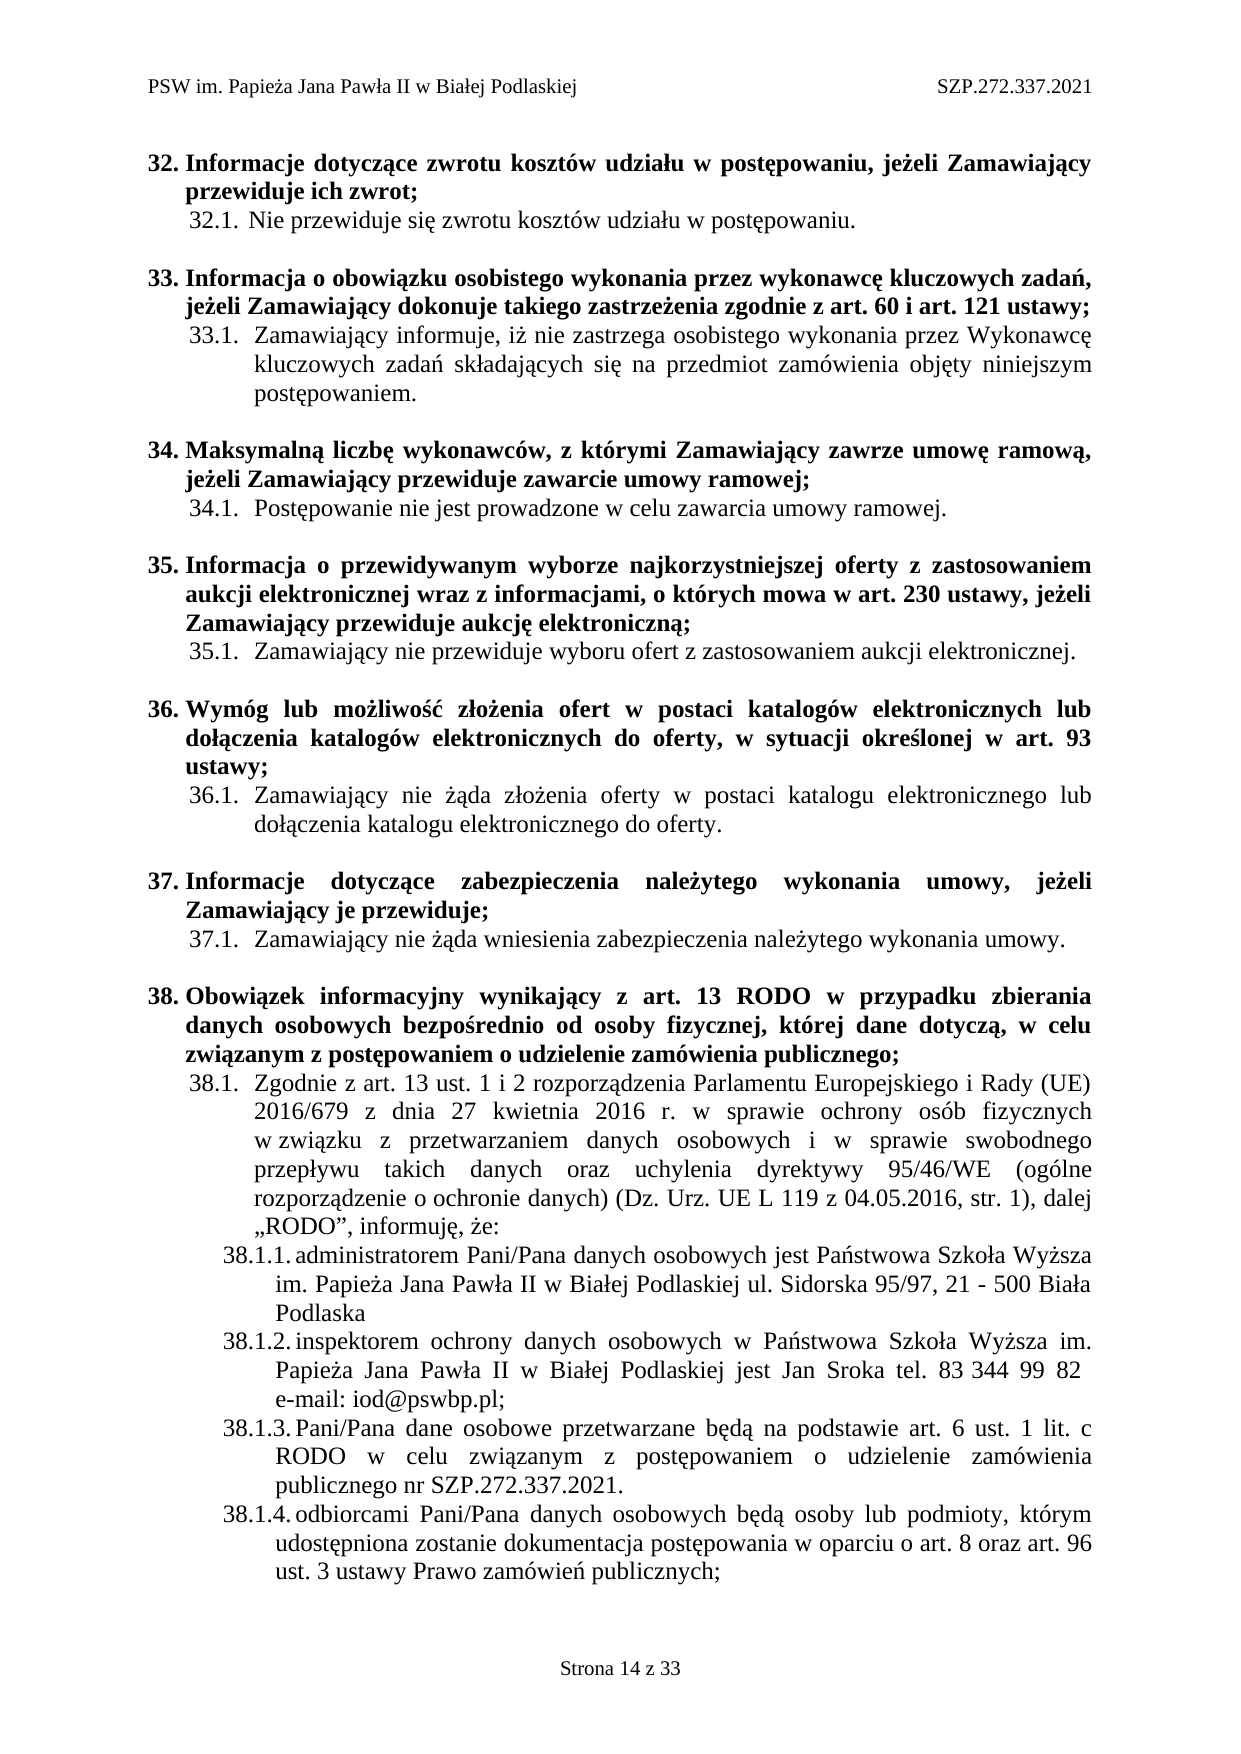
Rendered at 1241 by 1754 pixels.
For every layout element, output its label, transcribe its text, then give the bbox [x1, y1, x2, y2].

list inspektorem ochrony danych osobowych w Państwowa Szkoła Wyższa im. Papieża Jana Pawła II w Białej Podlaskiej jest Jan Sroka tel. 83 344 99 82 e-mail: iod@pswbp.pl; [223, 1326, 1093, 1413]
list Zamawiający informuje, iż nie zastrzega osobistego wykonania przez Wykonawcę kluczowych zadań składających się na przedmiot zamówienia objęty niniejszym postępowaniem. [189, 320, 1093, 406]
list Zamawiający nie żąda złożenia oferty w postaci katalogu elektronicznego lub dołączenia katalogu elektronicznego do oferty. [189, 780, 1093, 838]
list Postępowanie nie jest prowadzone w celu zawarcia umowy ramowej. [189, 493, 1093, 521]
list Informacje dotyczące zwrotu kosztów udziału w postępowaniu, jeżeli Zamawiający przewiduje ich zwrot; [148, 148, 1093, 205]
list Nie przewiduje się zwrotu kosztów udziału w postępowaniu. [189, 205, 1093, 234]
list Maksymalną liczbę wykonawców, z którymi Zamawiający zawrze umowę ramową, jeżeli Zamawiający przewiduje zawarcie umowy ramowej; [148, 435, 1093, 493]
list Informacja o przewidywanym wyborze najkorzystniejszej oferty z zastosowaniem aukcji elektronicznej wraz z informacjami, o których mowa w art. 230 ustawy, jeżeli Zamawiający przewiduje aukcję elektroniczną; [148, 550, 1093, 636]
list Informacja o obowiązku osobistego wykonania przez wykonawcę kluczowych zadań, jeżeli Zamawiający dokonuje takiego zastrzeżenia zgodnie z art. 60 i art. 121 ustawy; [148, 263, 1093, 320]
list Obowiązek informacyjny wynikający z art. 13 RODO w przypadku zbierania danych osobowych bezpośrednio od osoby fizycznej, której dane dotyczą, w celu związanym z postępowaniem o udzielenie zamówienia publicznego; [148, 981, 1093, 1068]
list administratorem Pani/Pana danych osobowych jest Państwowa Szkoła Wyższa im. Papieża Jana Pawła II w Białej Podlaskiej ul. Sidorska 95/97, 21 - 500 Biała Podlaska [223, 1240, 1093, 1326]
list Wymóg lub możliwość złożenia ofert w postaci katalogów elektronicznych lub dołączenia katalogów elektronicznych do oferty, w sytuacji określonej w art. 93 ustawy; [148, 694, 1093, 780]
list Zamawiający nie przewiduje wyboru ofert z zastosowaniem aukcji elektronicznej. [189, 636, 1093, 665]
list Pani/Pana dane osobowe przetwarzane będą na podstawie art. 6 ust. 1 lit. c RODO w celu związanym z postępowaniem o udzielenie zamówienia publicznego nr SZP.272.337.2021. [223, 1413, 1093, 1499]
list Zgodnie z art. 13 ust. 1 i 2 rozporządzenia Parlamentu Europejskiego i Rady (UE) 2016/679 z dnia 27 kwietnia 2016 r. w sprawie ochrony osób fizycznych w związku z przetwarzaniem danych osobowych i w sprawie swobodnego przepływu takich danych oraz uchylenia dyrektywy 95/46/WE (ogólne rozporządzenie o ochronie danych) (Dz. Urz. UE L 119 z 04.05.2016, str. 1), dalej „RODO”, informuję, że: [189, 1068, 1093, 1240]
list Informacje dotyczące zabezpieczenia należytego wykonania umowy, jeżeli Zamawiający je przewiduje; [148, 866, 1093, 924]
list Zamawiający nie żąda wniesienia zabezpieczenia należytego wykonania umowy. [189, 924, 1093, 953]
list odbiorcami Pani/Pana danych osobowych będą osoby lub podmioty, którym udostępniona zostanie dokumentacja postępowania w oparciu o art. 8 oraz art. 96 ust. 3 ustawy Prawo zamówień publicznych; [223, 1499, 1093, 1585]
